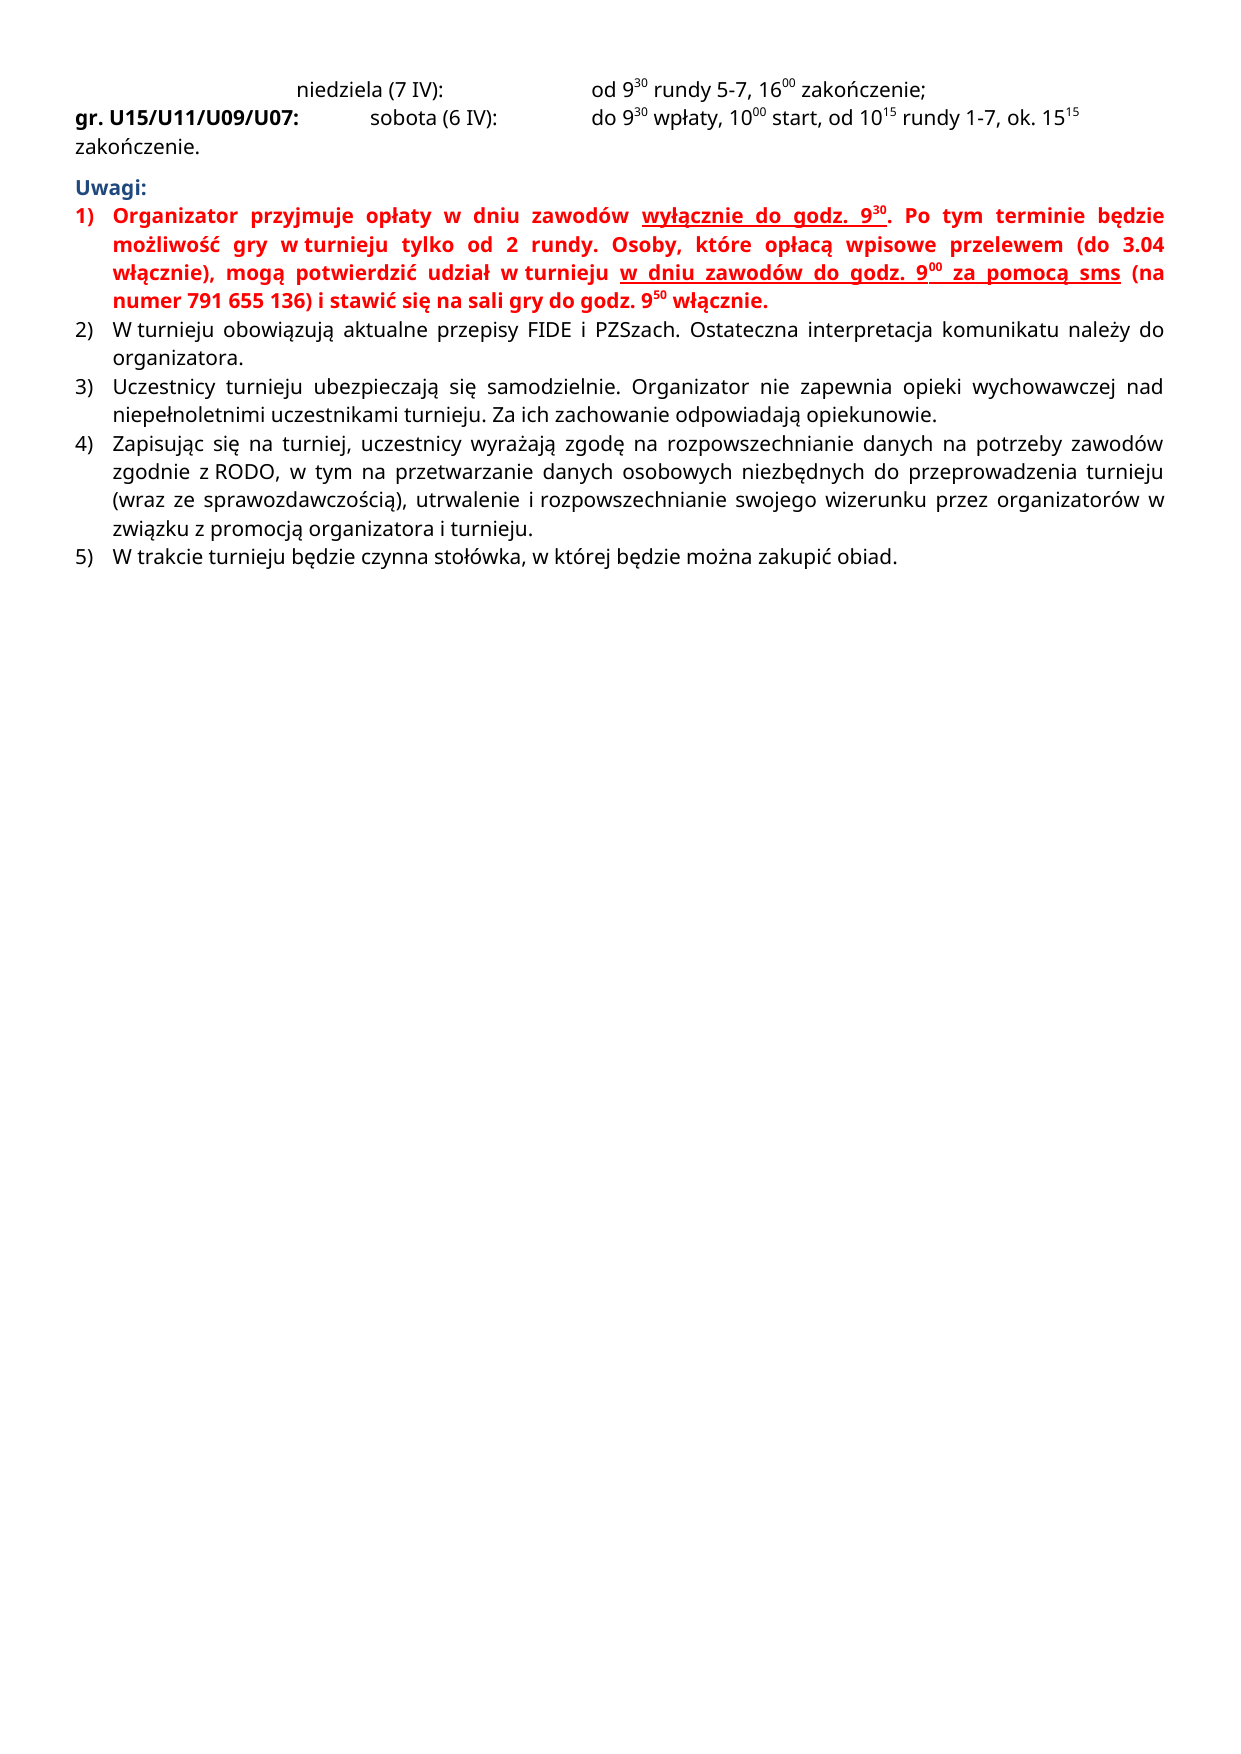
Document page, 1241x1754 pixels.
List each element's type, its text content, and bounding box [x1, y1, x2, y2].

list W trakcie turnieju będzie czynna stołówka, w której będzie można zakupić obiad. [75, 542, 1165, 571]
list W turnieju obowiązują aktualne przepisy FIDE i PZSzach. Ostateczna interpretacja komunikatu należy do organizatora. [75, 315, 1165, 372]
list Zapisując się na turniej, uczestnicy wyrażają zgodę na rozpowszechnianie danych na potrzeby zawodów zgodnie z RODO, w tym na przetwarzanie danych osobowych niezbędnych do przeprowadzenia turnieju (wraz ze sprawozdawczością), utrwalenie i rozpowszechnianie swojego wizerunku przez organizatorów w związku z promocją organizatora i turnieju. [75, 429, 1165, 542]
text niedziela (7 IV): od 930 rundy 5-7, 1600 zakończenie; [222, 75, 1165, 103]
text Uwagi: [75, 173, 1165, 201]
list Organizator przyjmuje opłaty w dniu zawodów wyłącznie do godz. 930. Po tym terminie będzie możliwość gry w turnieju tylko od 2 rundy. Osoby, które opłacą wpisowe przelewem (do 3.04 włącznie), mogą potwierdzić udział w turnieju w dniu zawodów do godz. 900 za pomocą sms (na numer 791 655 136) i stawić się na sali gry do godz. 950 włącznie. [75, 201, 1165, 315]
list Uczestnicy turnieju ubezpieczają się samodzielnie. Organizator nie zapewnia opieki wychowawczej nad niepełnoletnimi uczestnikami turnieju. Za ich zachowanie odpowiadają opiekunowie. [75, 372, 1165, 429]
text gr. U15/U11/U09/U07: sobota (6 IV): do 930 wpłaty, 1000 start, od 1015 rundy 1-7, ok. 1515 zakończenie. [75, 103, 1165, 160]
